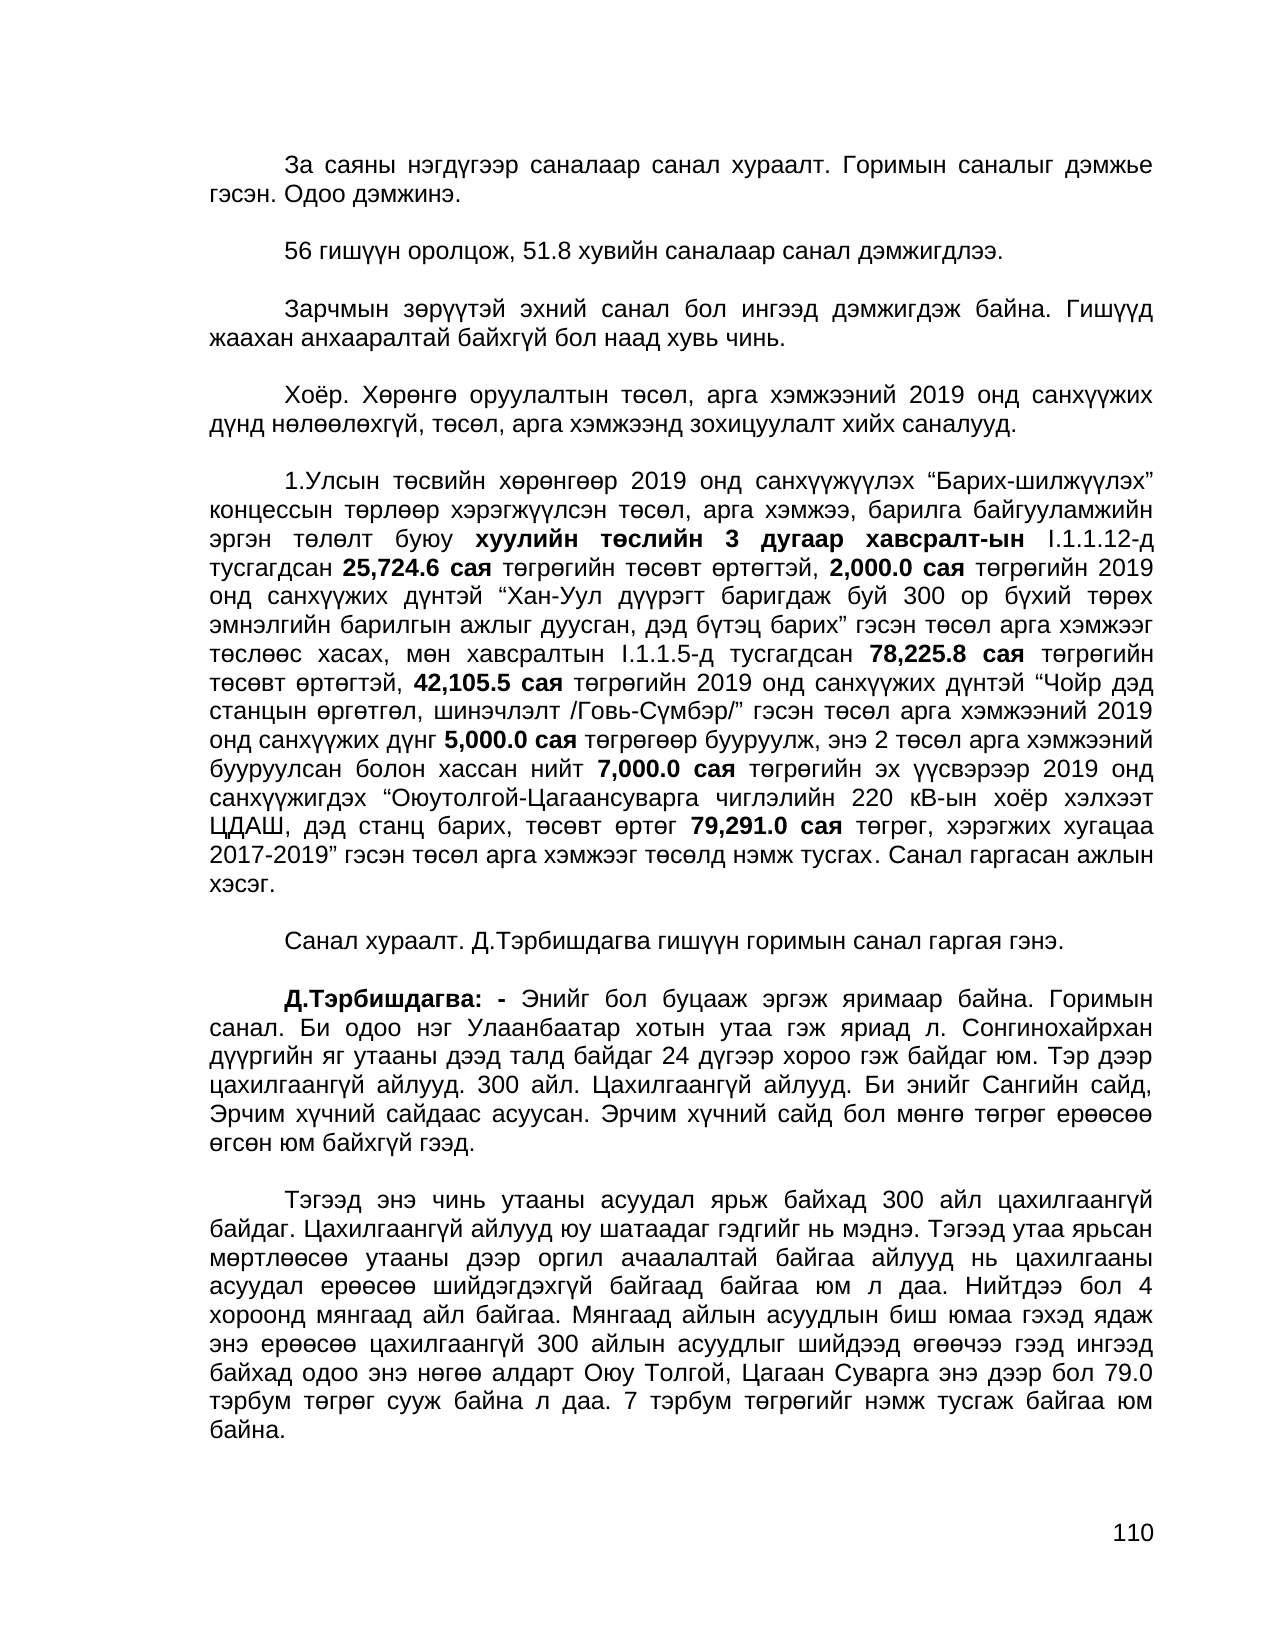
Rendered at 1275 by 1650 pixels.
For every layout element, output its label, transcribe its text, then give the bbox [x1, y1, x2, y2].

text 56 гишүүн оролцож, 51.8 хувийн саналаар санал дэмжигдлээ. [209, 236, 1154, 265]
list 1.Улсын төсвийн хөрөнгөөр 2019 онд санхүүжүүлэх “Барих-шилжүүлэх” концессын төрлөөр хэрэгжүүлсэн төсөл, арга хэмжээ, барилга байгууламжийн эргэн төлөлт буюу хуулийн төслийн 3 дугаар хавсралт-ын I.1.1.12-д тусгагдсан 25,724.6 сая төгрөгийн төсөвт өртөгтэй, 2,000.0 сая төгрөгийн 2019 онд санхүүжих дүнтэй “Хан-Уул дүүрэгт баригдаж буй 300 ор бүхий төрөх эмнэлгийн барилгын ажлыг дуусган, дэд бүтэц барих” гэсэн төсөл арга хэмжээг төслөөс хасах, мөн хавсралтын I.1.1.5-д тусгагдсан 78,225.8 сая төгрөгийн төсөвт өртөгтэй, 42,105.5 сая төгрөгийн 2019 онд санхүүжих дүнтэй “Чойр дэд станцын өргөтгөл, шинэчлэлт /Говь-Сүмбэр/” гэсэн төсөл арга хэмжээний 2019 онд санхүүжих дүнг 5,000.0 сая төгрөгөөр бууруулж, энэ 2 төсөл арга хэмжээний бууруулсан болон хассан нийт 7,000.0 сая төгрөгийн эх үүсвэрээр 2019 онд санхүүжигдэх “Оюутолгой-Цагаансуварга чиглэлийн 220 кВ-ын хоёр хэлхээт ЦДАШ, дэд станц барих, төсөвт өртөг 79,291.0 сая төгрөг, хэрэгжих хугацаа 2017-2019” гэсэн төсөл арга хэмжээг төсөлд нэмж тусгах. Санал гаргасан ажлын хэсэг. [209, 466, 1154, 897]
text Хоёр. Хөрөнгө оруулалтын төсөл, арга хэмжээний 2019 онд санхүүжих дүнд нөлөөлөхгүй, төсөл, арга хэмжээнд зохицуулалт хийх саналууд. [209, 380, 1154, 437]
text Зарчмын зөрүүтэй эхний санал бол ингээд дэмжигдэж байна. Гишүүд жаахан анхааралтай байхгүй бол наад хувь чинь. [209, 294, 1154, 351]
list Д.Тэрбишдагва: - Энийг бол буцааж эргэж яримаар байна. Горимын санал. Би одоо нэг Улаанбаатар хотын утаа гэж яриад л. Сонгинохайрхан дүүргийн яг утааны дээд талд байдаг 24 дүгээр хороо гэж байдаг юм. Тэр дээр цахилгаангүй айлууд. 300 айл. Цахилгаангүй айлууд. Би энийг Сангийн сайд, Эрчим хүчний сайдаас асуусан. Эрчим хүчний сайд бол мөнгө төгрөг ерөөсөө өгсөн юм байхгүй гээд. [209, 984, 1154, 1156]
text За саяны нэгдүгээр саналаар санал хураалт. Горимын саналыг дэмжье гэсэн. Одоо дэмжинэ. [209, 150, 1154, 207]
list Тэгээд энэ чинь утааны асуудал ярьж байхад 300 айл цахилгаангүй байдаг. Цахилгаангүй айлууд юу шатаадаг гэдгийг нь мэднэ. Тэгээд утаа ярьсан мөртлөөсөө утааны дээр оргил ачаалалтай байгаа айлууд нь цахилгааны асуудал ерөөсөө шийдэгдэхгүй байгаад байгаа юм л даа. Нийтдээ бол 4 хороонд мянгаад айл байгаа. Мянгаад айлын асуудлын биш юмаа гэхэд ядаж энэ ерөөсөө цахилгаангүй 300 айлын асуудлыг шийдээд өгөөчээ гээд ингээд байхад одоо энэ нөгөө алдарт Оюу Толгой, Цагаан Суварга энэ дээр бол 79.0 тэрбум төгрөг сууж байна л даа. 7 тэрбум төгрөгийг нэмж тусгаж байгаа юм байна. [209, 1185, 1154, 1444]
list Санал хураалт. Д.Тэрбишдагва гишүүн горимын санал гаргая гэнэ. [209, 926, 1154, 955]
